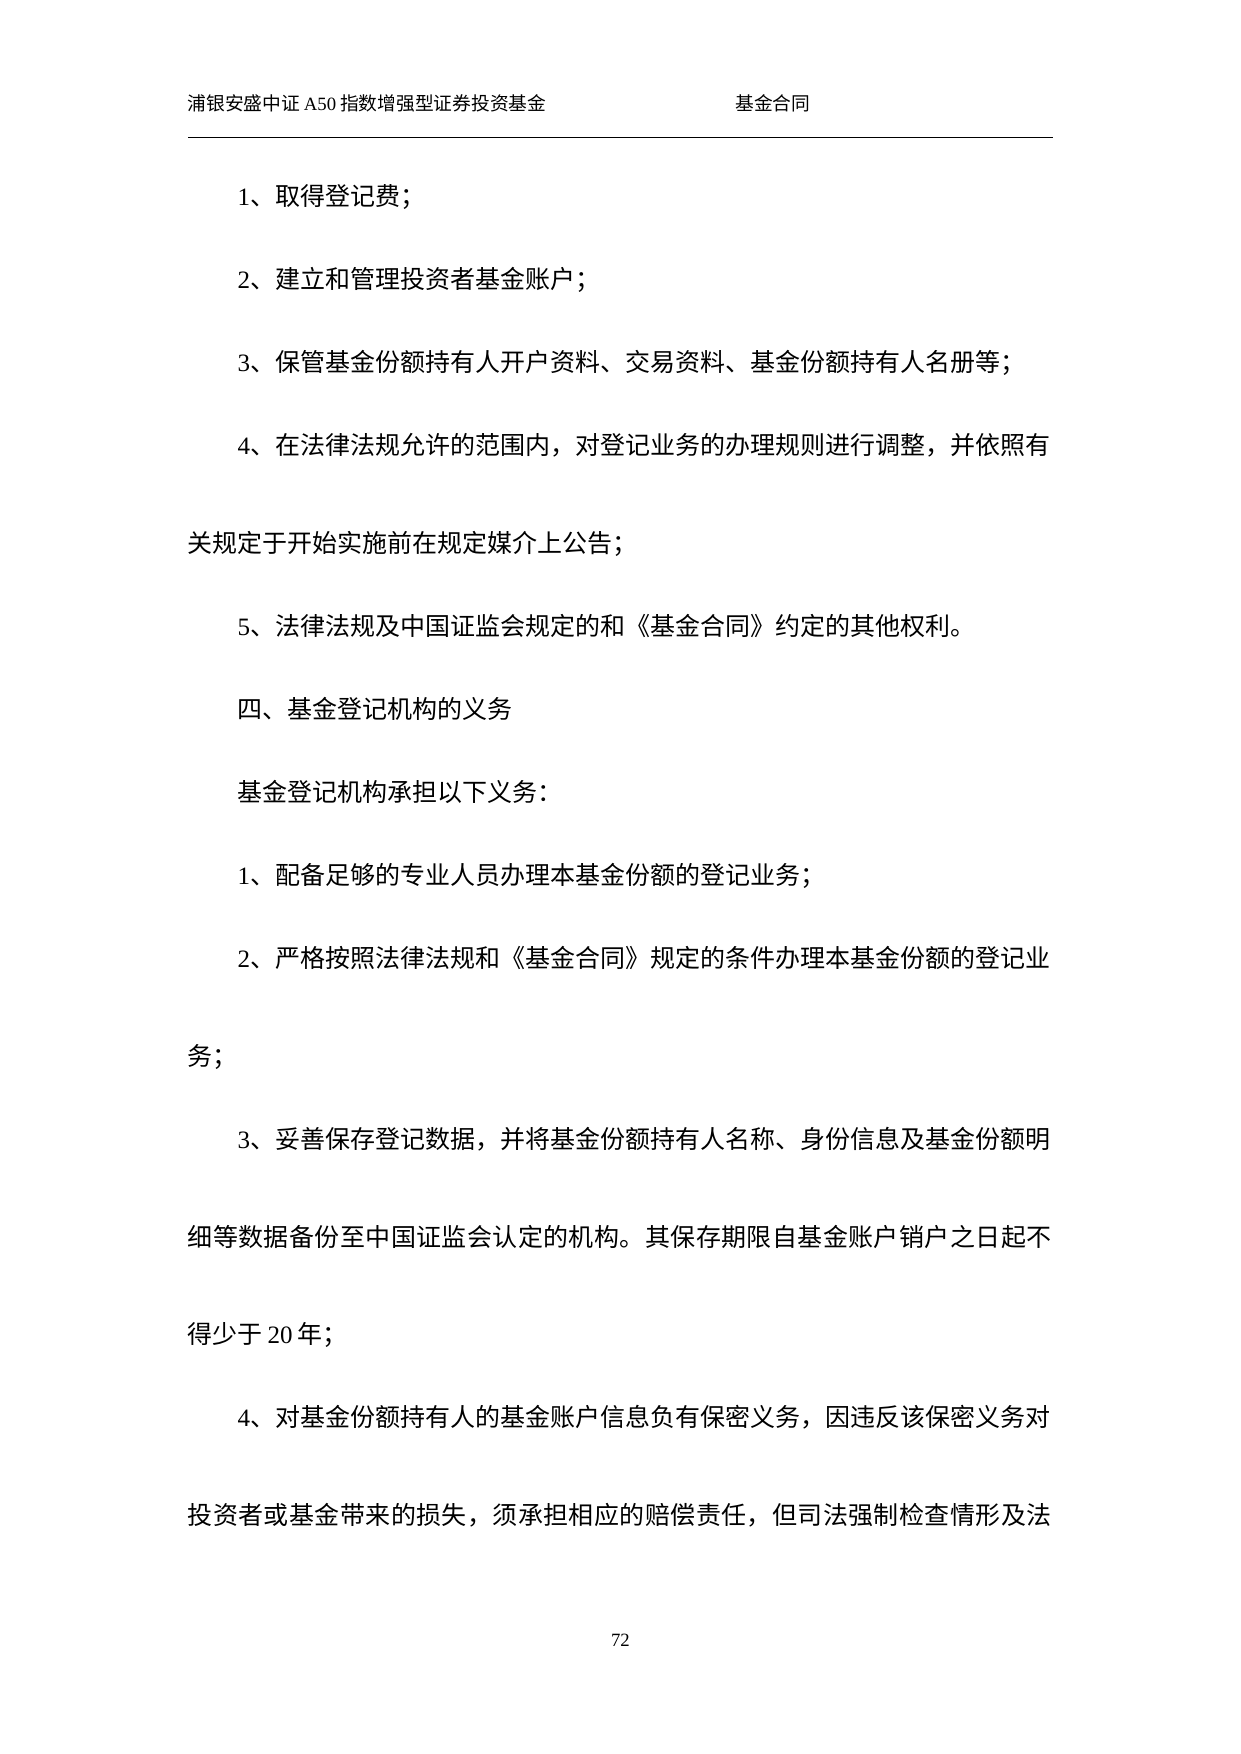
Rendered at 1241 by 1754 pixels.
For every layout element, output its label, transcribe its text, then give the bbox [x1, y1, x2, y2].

text 1、取得登记费； [187, 162, 1053, 227]
text 3、妥善保存登记数据，并将基金份额持有人名称、身份信息及基金份额明细等数据备份至中国证监会认定的机构。其保存期限自基金账户销户之日起不得少于20年； [187, 1105, 1053, 1365]
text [187, 1383, 1053, 1546]
text 2、严格按照法律法规和《基金合同》规定的条件办理本基金份额的登记业务； [187, 924, 1053, 1087]
text 4、在法律法规允许的范围内，对登记业务的办理规则进行调整，并依照有关规定于开始实施前在规定媒介上公告； [187, 411, 1053, 574]
text 5、法律法规及中国证监会规定的和《基金合同》约定的其他权利。 [187, 592, 1053, 657]
text 四、基金登记机构的义务 [187, 675, 1053, 740]
text 1、配备足够的专业人员办理本基金份额的登记业务； [187, 841, 1053, 906]
text 3、保管基金份额持有人开户资料、交易资料、基金份额持有人名册等； [187, 328, 1053, 393]
text 基金登记机构承担以下义务： [187, 758, 1053, 823]
text 2、建立和管理投资者基金账户； [187, 245, 1053, 310]
